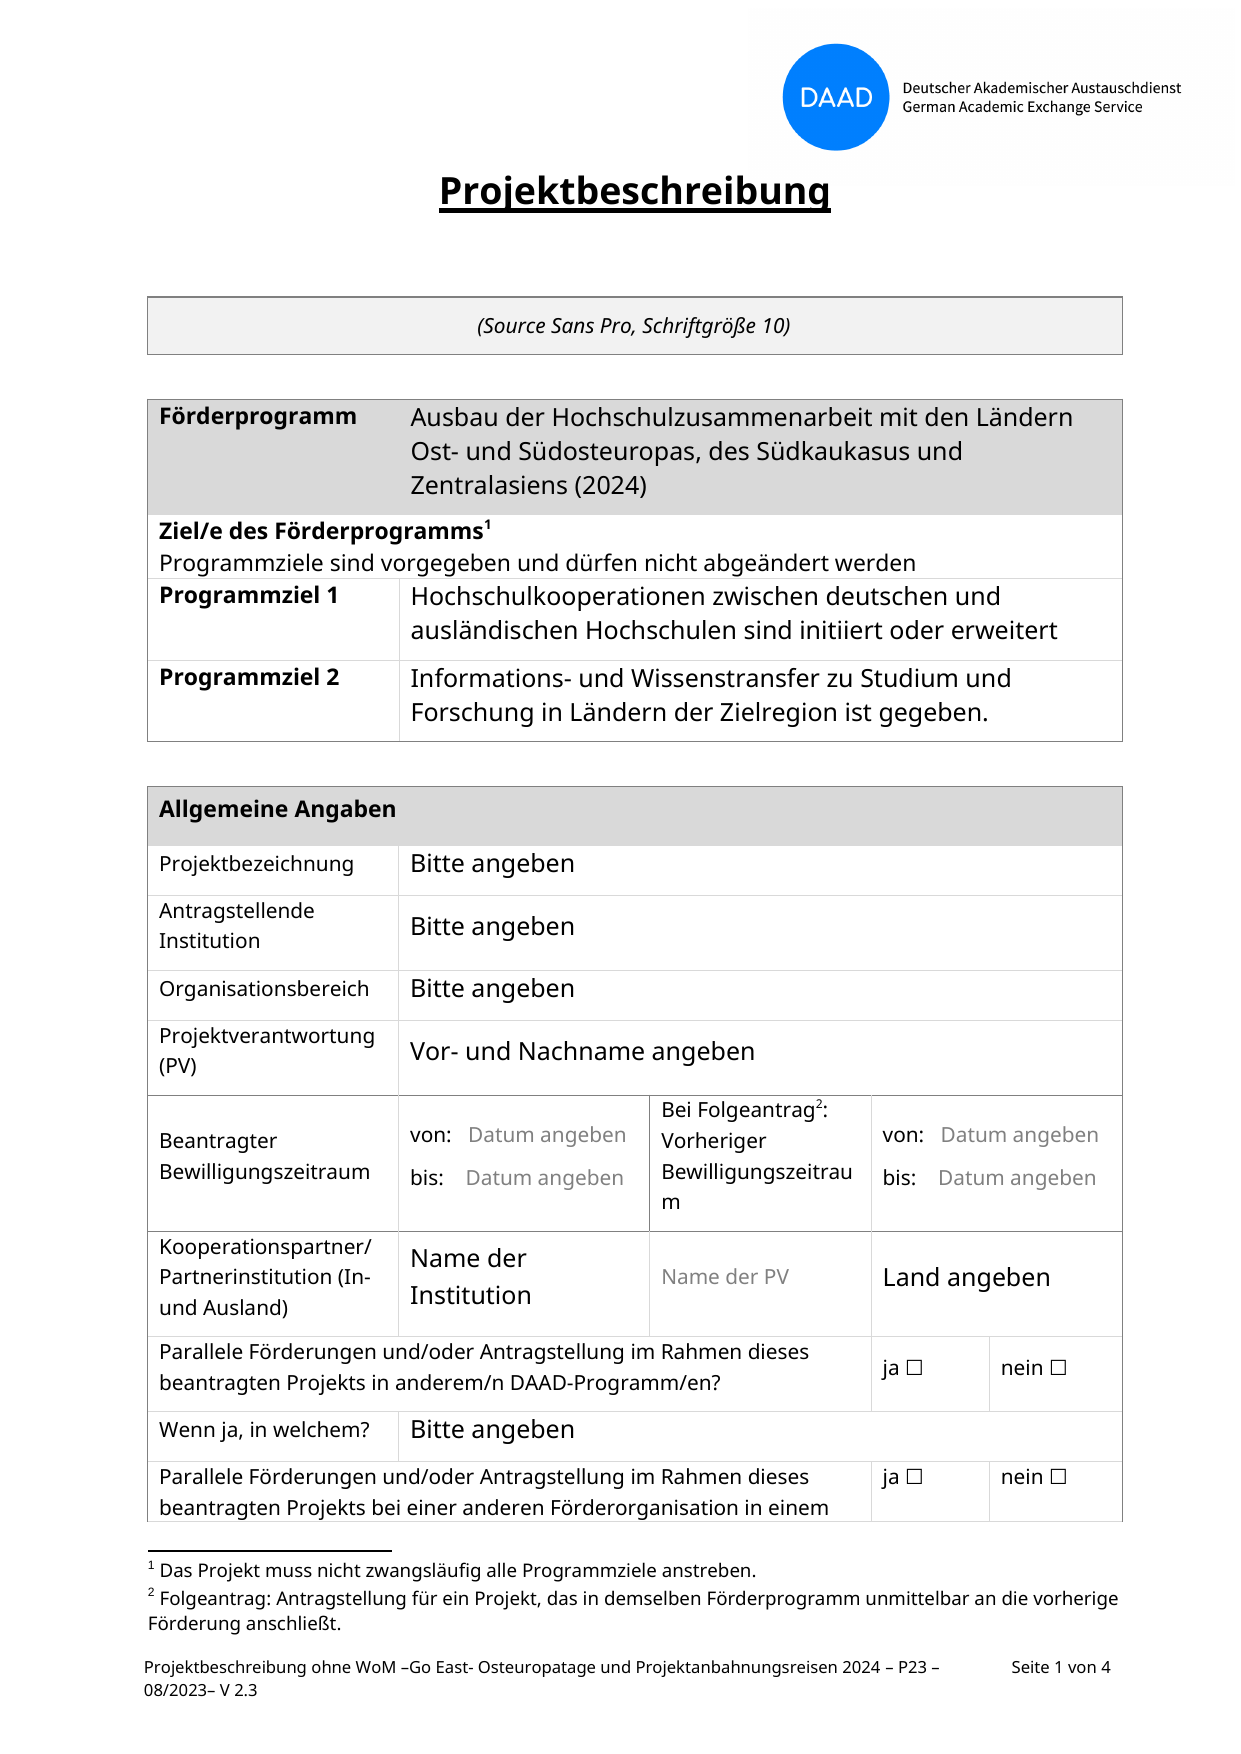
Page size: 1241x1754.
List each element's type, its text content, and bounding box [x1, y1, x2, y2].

picture [747, 8, 1236, 186]
table_header Förderprogramm [148, 400, 399, 514]
table_cell ja [872, 1462, 989, 1521]
table_cell von: bis: [399, 1096, 649, 1231]
table_cell Wenn ja, in welchem? [148, 1412, 398, 1461]
table_cell Organisationsbereich [148, 971, 398, 1020]
table_cell Ziel/e des Förderprogramms Programmziele sind vorgegeben und dürfen nicht abgeändert werden [148, 515, 1122, 578]
table_cell Beantragter Bewilligungszeitraum [148, 1096, 398, 1231]
table_cell nein [990, 1462, 1122, 1521]
table_cell nein [990, 1337, 1122, 1411]
table_cell [650, 1232, 871, 1336]
table_cell Programmziel 2 [148, 661, 399, 741]
table_cell Projektverantwortung (PV) [148, 1021, 398, 1094]
table_cell Projektbezeichnung [148, 846, 398, 895]
table_cell ja [872, 1337, 989, 1411]
table_cell Kooperationspartner/ Partnerinstitution (In- und Ausland) [148, 1232, 398, 1336]
table_cell Programmziel 1 [148, 579, 399, 659]
table_cell Parallele Förderungen und/oder Antragstellung im Rahmen dieses beantragten Projekts in anderem/n DAAD-Programm/en? [148, 1337, 871, 1411]
table_header Allgemeine Angaben [148, 787, 1122, 845]
table_cell Bei Folgeantrag: Vorheriger Bewilligungszeitraum [650, 1096, 871, 1231]
table_header (Source Sans Pro, Schriftgröße 10) [148, 298, 1122, 354]
table_cell Parallele Förderungen und/oder Antragstellung im Rahmen dieses beantragten Projekts bei einer anderen Förderorganisation in einem Förderprogramm? [148, 1462, 871, 1521]
table_cell von: bis: [872, 1096, 1122, 1231]
table_cell Antragstellende Institution [148, 896, 398, 970]
